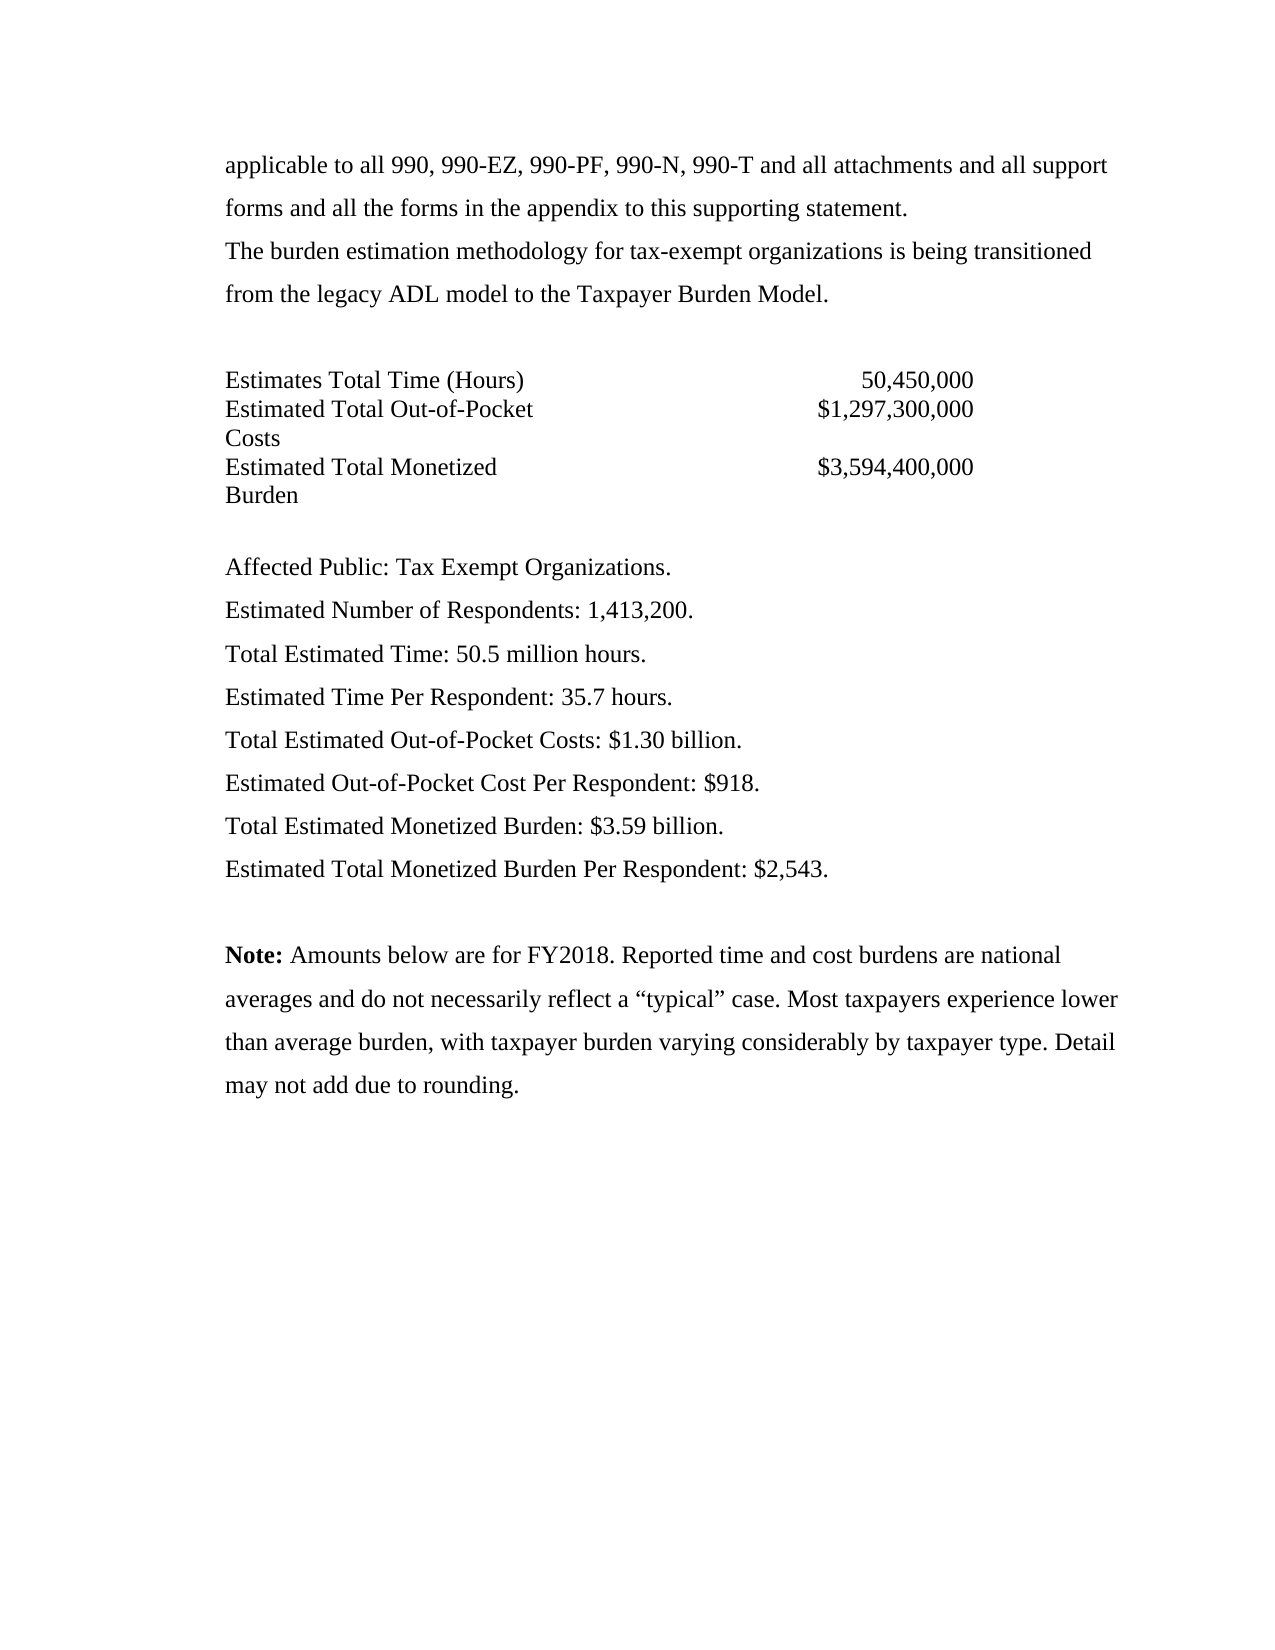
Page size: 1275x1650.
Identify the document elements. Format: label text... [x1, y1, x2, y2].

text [225, 150, 1111, 222]
table_header Estimates Total Time (Hours) [214, 366, 555, 394]
table_cell $1,297,300,000 [555, 394, 985, 452]
text Total Estimated Monetized Burden: $3.59 billion. [225, 811, 1083, 840]
text Estimated Time Per Respondent: 35.7 hours. [225, 682, 1117, 711]
text Estimated Out-of-Pocket Cost Per Respondent: $918. [225, 768, 1083, 797]
text Estimated Total Monetized Burden Per Respondent: $2,543. [225, 854, 1083, 883]
table_cell $3,594,400,000 [555, 452, 985, 509]
text Total Estimated Out-of-Pocket Costs: $1.30 billion. [225, 725, 1125, 754]
text Estimated Number of Respondents: 1,413,200. [225, 596, 1098, 624]
table_header 50,450,000 [555, 366, 985, 394]
table_cell Estimated Total Monetized Burden [214, 452, 555, 509]
text Note: Amounts below are for FY2018. Reported time and cost burdens are national averages and do not necessarily reflect a “typical” case. Most taxpayers experience lower than average burden, with taxpayer burden varying considerably by taxpayer type. Detail may not add due to rounding. [225, 941, 1125, 1099]
text The burden estimation methodology for tax-exempt organizations is being transitioned from the legacy ADL model to the Taxpayer Burden Model. [225, 236, 1098, 308]
text Total Estimated Time: 50.5 million hours. [225, 639, 1083, 667]
table_cell Estimated Total Out-of-Pocket Costs [214, 394, 555, 452]
text Affected Public: Tax Exempt Organizations. [225, 552, 1060, 581]
